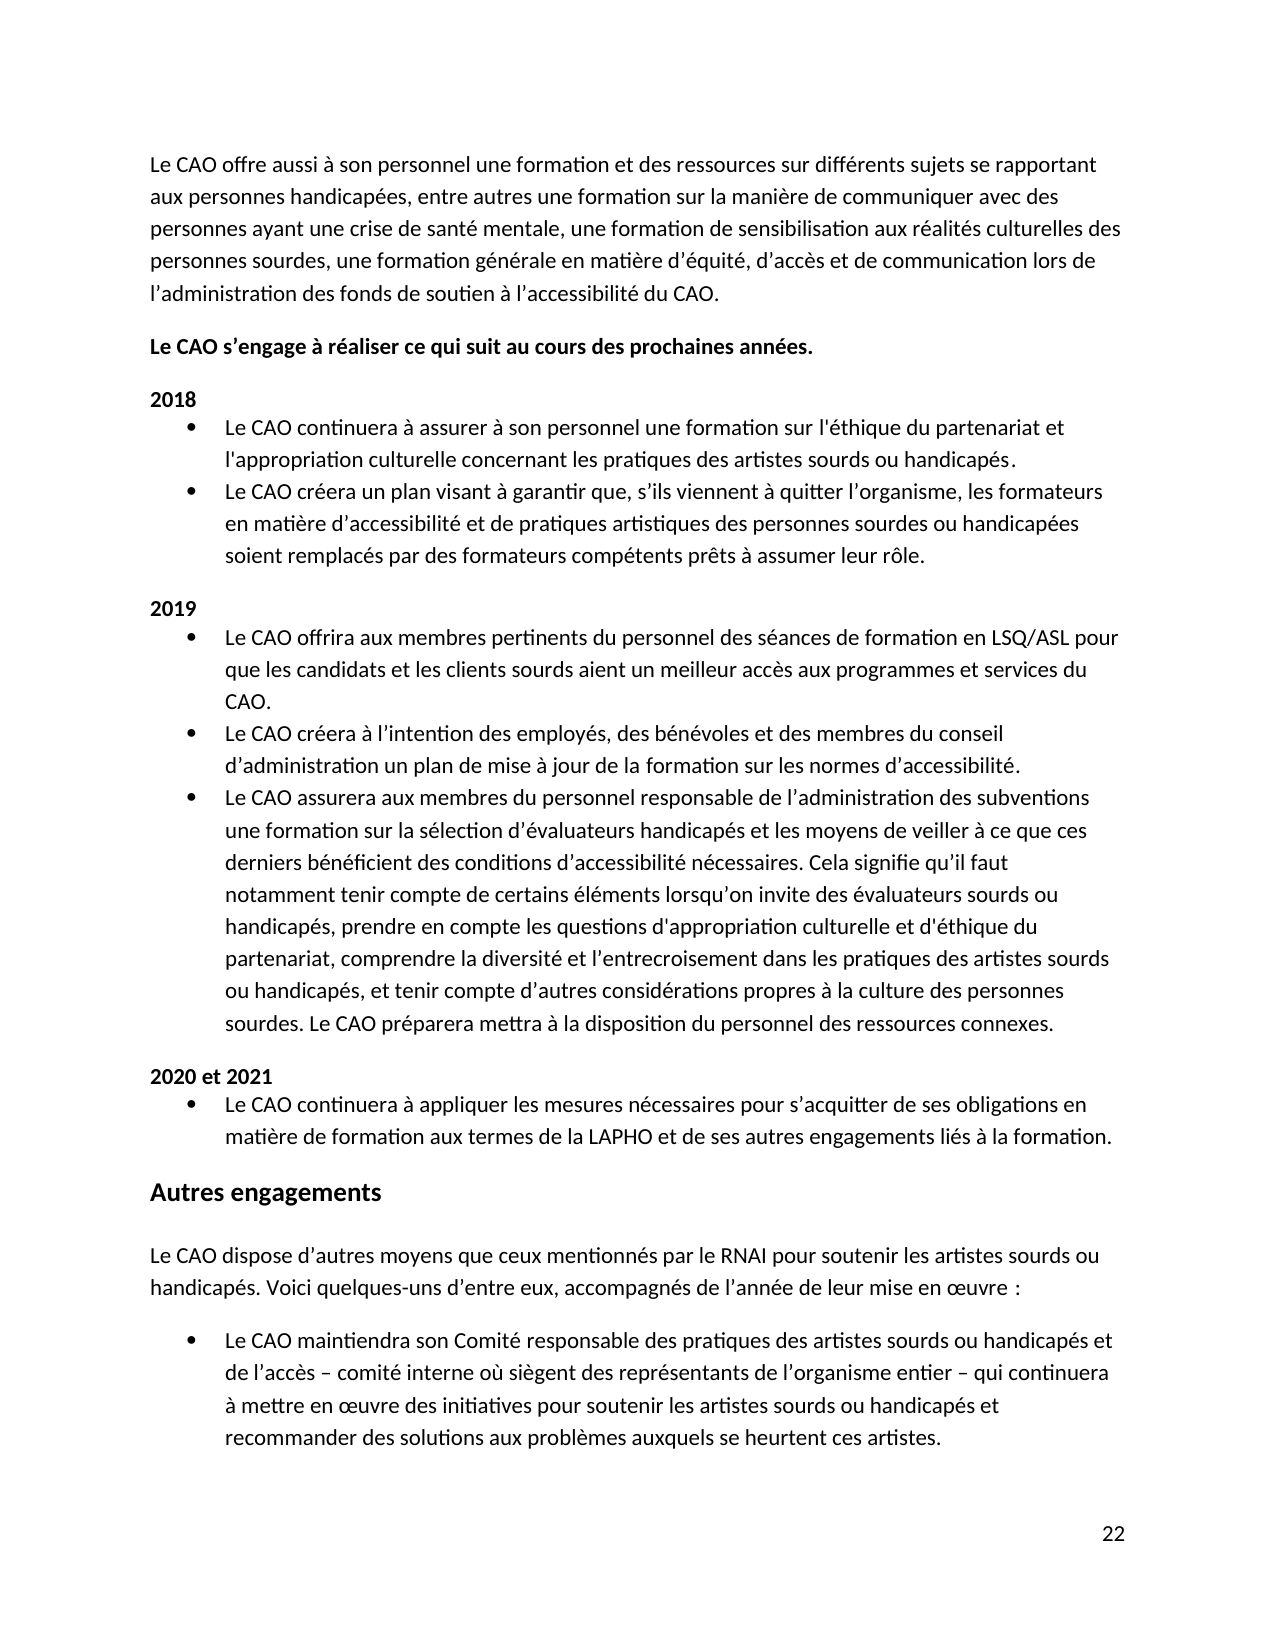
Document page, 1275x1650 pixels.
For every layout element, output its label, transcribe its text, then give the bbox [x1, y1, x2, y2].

list Le CAO offrira aux membres pertinents du personnel des séances de formation en LSQ/ASL pour que les candidats et les clients sourds aient un meilleur accès aux programmes et services du CAO. [187, 623, 1125, 715]
list Le CAO assurera aux membres du personnel responsable de l’administration des subventions une formation sur la sélection d’évaluateurs handicapés et les moyens de veiller à ce que ces derniers bénéficient des conditions d’accessibilité nécessaires. Cela signifie qu’il faut notamment tenir compte de certains éléments lorsqu’on invite des évaluateurs sourds ou handicapés, prendre en compte les questions d'appropriation culturelle et d'éthique du partenariat, comprendre la diversité et l’entrecroisement dans les pratiques des artistes sourds ou handicapés, et tenir compte d’autres considérations propres à la culture des personnes sourdes. Le CAO préparera mettra à la disposition du personnel des ressources connexes. [187, 783, 1125, 1037]
text Le CAO s’engage à réaliser ce qui suit au cours des prochaines années. [150, 332, 1125, 360]
list Le CAO continuera à assurer à son personnel une formation sur l'éthique du partenariat et l'appropriation culturelle concernant les pratiques des artistes sourds ou handicapés. [187, 413, 1125, 473]
list Le CAO maintiendra son Comité responsable des pratiques des artistes sourds ou handicapés et de l’accès – comité interne où siègent des représentants de l’organisme entier – qui continuera à mettre en œuvre des initiatives pour soutenir les artistes sourds ou handicapés et recommander des solutions aux problèmes auxquels se heurtent ces artistes. [187, 1326, 1125, 1451]
subtitle 2019 [150, 594, 1125, 623]
list Le CAO créera à l’intention des employés, des bénévoles et des membres du conseil d’administration un plan de mise à jour de la formation sur les normes d’accessibilité. [187, 719, 1125, 779]
subtitle Autres engagements [150, 1175, 1125, 1208]
subtitle 2020 et 2021 [150, 1062, 1125, 1090]
text Le CAO offre aussi à son personnel une formation et des ressources sur différents sujets se rapportant aux personnes handicapées, entre autres une formation sur la manière de communiquer avec des personnes ayant une crise de santé mentale, une formation de sensibilisation aux réalités culturelles des personnes sourdes, une formation générale en matière d’équité, d’accès et de communication lors de l’administration des fonds de soutien à l’accessibilité du CAO. [150, 150, 1125, 307]
list Le CAO créera un plan visant à garantir que, s’ils viennent à quitter l’organisme, les formateurs en matière d’accessibilité et de pratiques artistiques des personnes sourdes ou handicapées soient remplacés par des formateurs compétents prêts à assumer leur rôle. [187, 477, 1125, 569]
subtitle 2018 [150, 385, 1125, 413]
text Le CAO dispose d’autres moyens que ceux mentionnés par le RNAI pour soutenir les artistes sourds ou handicapés. Voici quelques-uns d’entre eux, accompagnés de l’année de leur mise en œuvre : [150, 1241, 1125, 1301]
list Le CAO continuera à appliquer les mesures nécessaires pour s’acquitter de ses obligations en matière de formation aux termes de la LAPHO et de ses autres engagements liés à la formation. [187, 1090, 1125, 1150]
